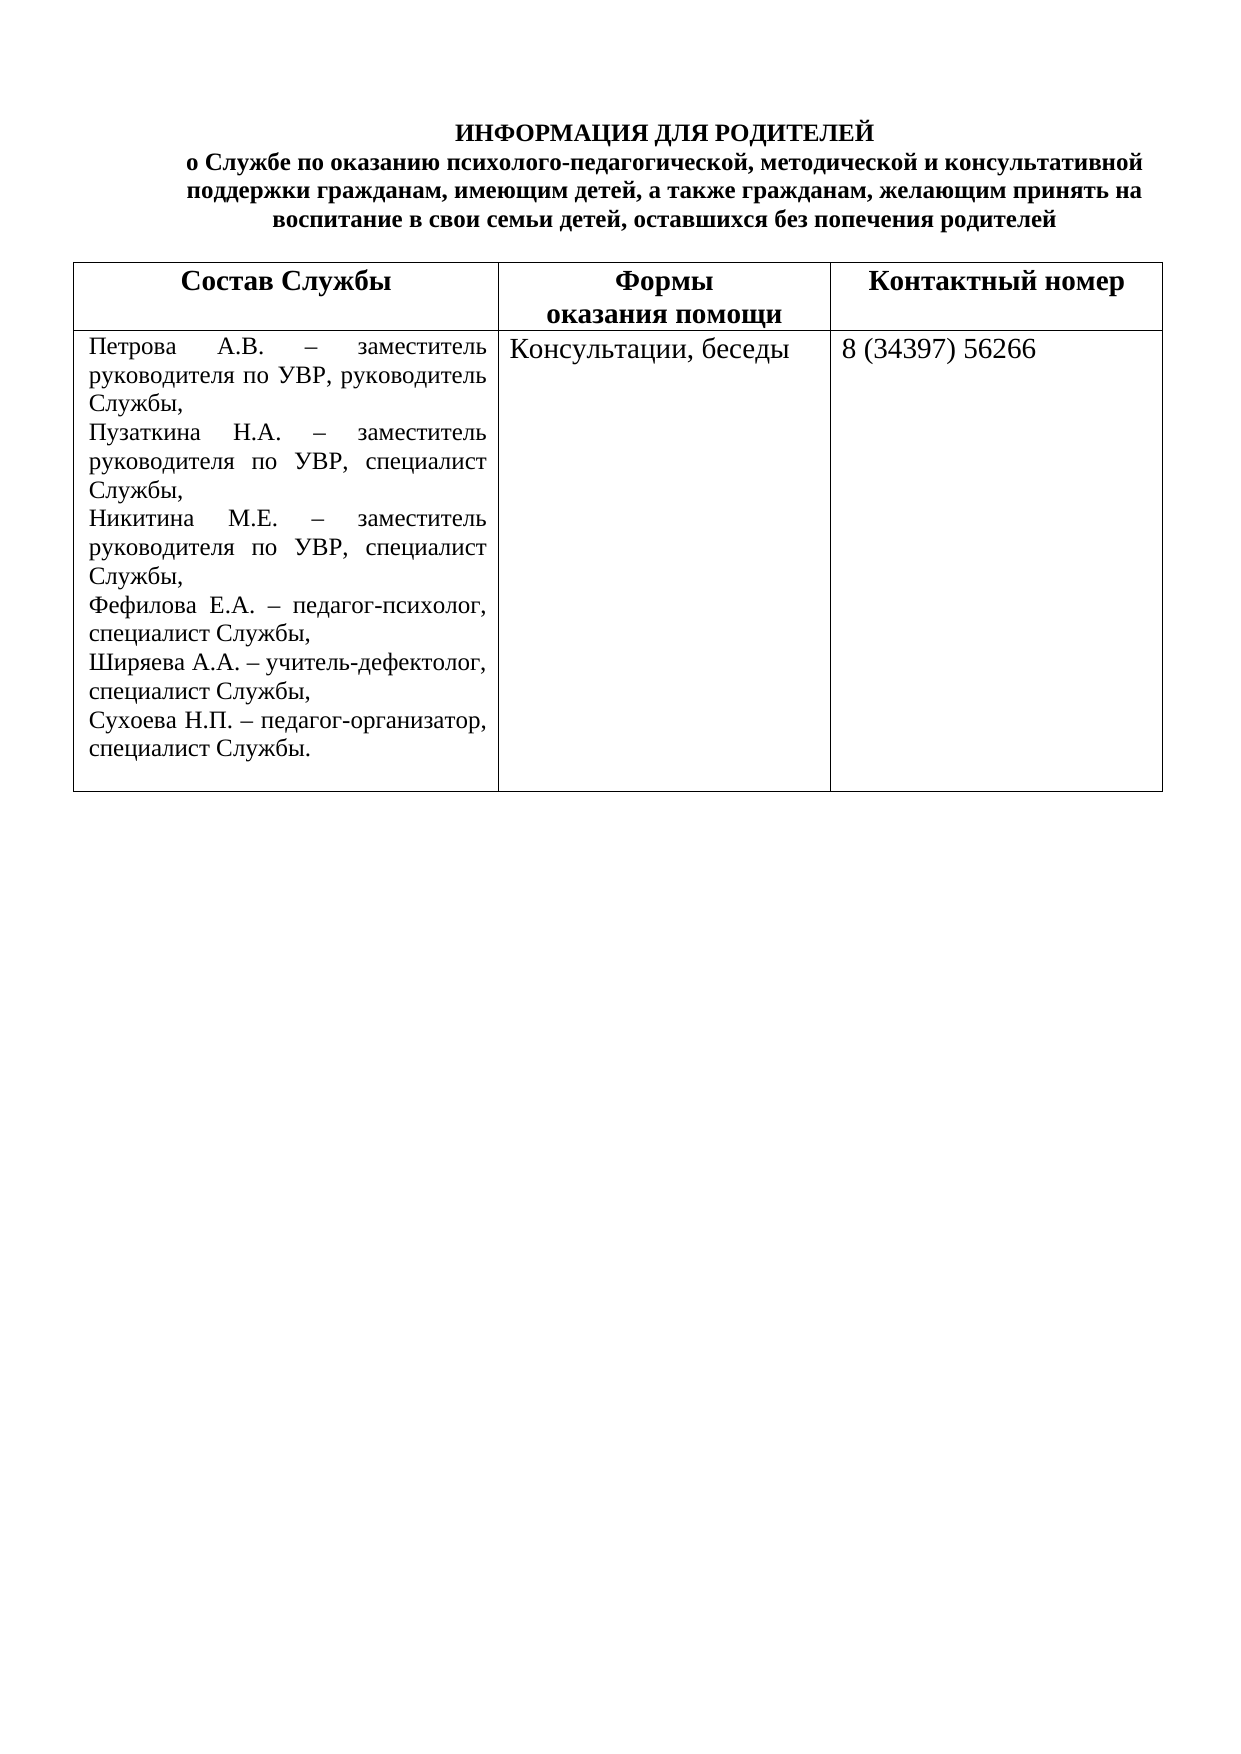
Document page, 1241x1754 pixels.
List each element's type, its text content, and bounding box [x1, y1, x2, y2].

table_cell Консультации, беседы [499, 331, 830, 791]
text ИНФОРМАЦИЯ ДЛЯ РОДИТЕЛЕЙ [177, 118, 1152, 147]
table_header Формы оказания помощи [499, 263, 830, 330]
table_header Контактный номер [831, 263, 1162, 330]
text о Службе по оказанию психолого-педагогической, методической и консультативной поддержки гражданам, имеющим детей, а также гражданам, желающим принять на воспитание в свои семьи детей, оставшихся без попечения родителей [177, 147, 1152, 233]
table_cell 8 (34397) 56266 [831, 331, 1162, 791]
table_cell Петрова А.В. – заместитель руководителя по УВР, руководитель Службы, Пузаткина Н.А. – заместитель руководителя по УВР, специалист Службы, Никитина М.Е. – заместитель руководителя по УВР, специалист Службы, Фефилова Е.А. – педагог-психолог, специалист Службы, Ширяева А.А. – учитель-дефектолог, специалист Службы, Сухоева Н.П. – педагог-организатор, специалист Службы. [74, 331, 498, 791]
table_header Состав Службы [74, 263, 498, 330]
